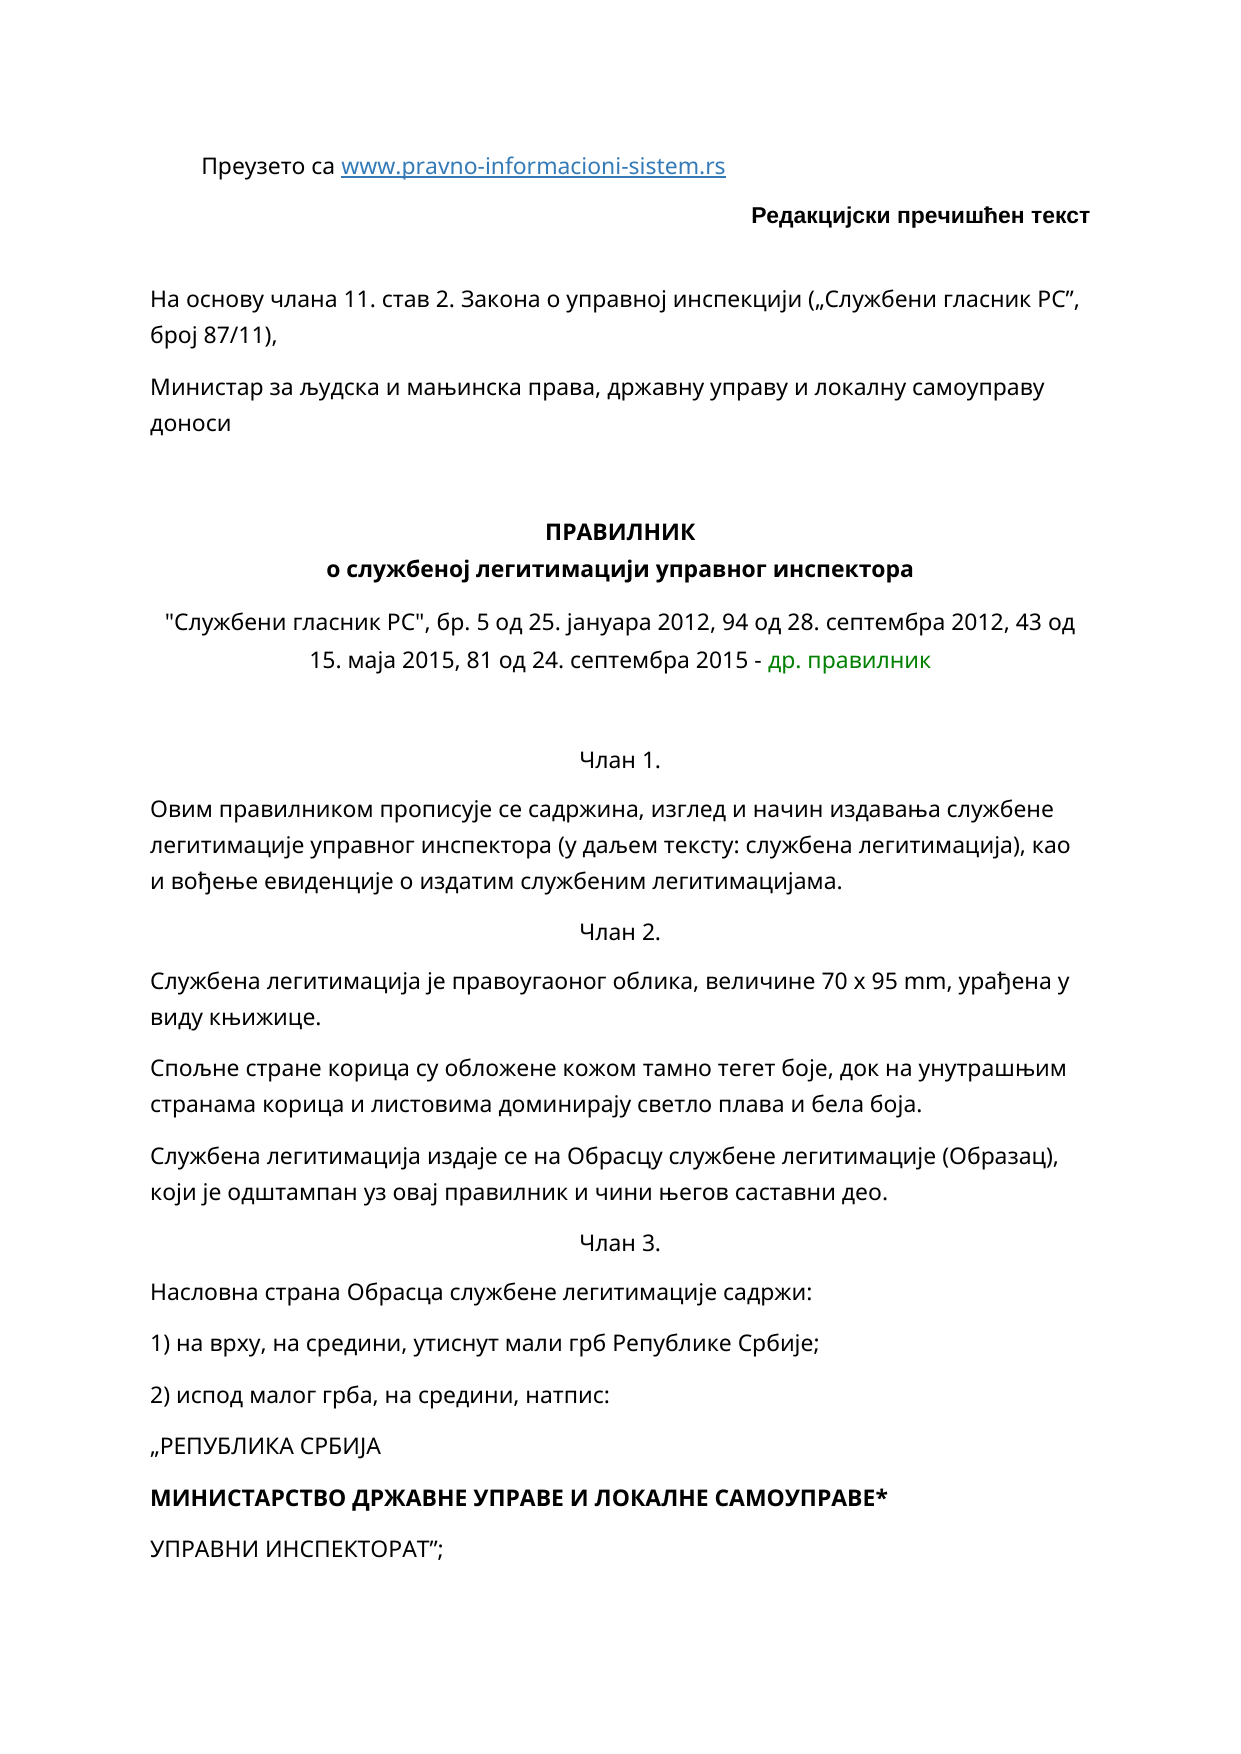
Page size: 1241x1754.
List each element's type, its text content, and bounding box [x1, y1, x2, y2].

text Члан 1. [150, 744, 1090, 776]
text ПРАВИЛНИК [150, 510, 1090, 547]
text УПРАВНИ ИНСПЕКТОРАТ”; [150, 1533, 1090, 1564]
text ﻿ Преузето са www.pravno-informacioni-sistem.rs [150, 150, 1090, 181]
text На основу члана 11. став 2. Закона о управној инспекцији („Службени гласник РС”, број 87/11), [150, 283, 1090, 351]
text Спољне стране корица су обложене кожом тамно тегет боје, док на унутрашњим странама корица и листовима доминирају светло плава и бела боја. [150, 1052, 1090, 1119]
text Редакцијски пречишћен текст [150, 202, 1090, 228]
text Службена легитимација издаје се на Обрасцу службене легитимације (Образац), који је одштампан уз овај правилник и чини његов саставни део. [150, 1139, 1090, 1207]
text Насловна страна Обрасца службене легитимације садржи: [150, 1276, 1090, 1307]
text Овим правилником прописује се садржина, изглед и начин издавања службене легитимације управног инспектора (у даљем тексту: службена легитимација), као и вођење евиденције о издатим службеним легитимацијама. [150, 793, 1090, 896]
text Министар за људска и мањинска права, државну управу и локалну самоуправу доноси [150, 371, 1090, 438]
text Члан 2. [150, 916, 1090, 947]
text 1) на врху, на средини, утиснут мали грб Републике Србије; [150, 1327, 1090, 1358]
text МИНИСТАРСТВО ДРЖАВНЕ УПРАВЕ И ЛОКАЛНЕ САМОУПРАВЕ* [150, 1482, 1090, 1513]
text о службеној легитимацији управног инспектора [150, 547, 1090, 585]
text Члан 3. [150, 1227, 1090, 1258]
text „РЕПУБЛИКА СРБИЈА [150, 1430, 1090, 1461]
text "Службени гласник РС", бр. 5 од 25. јануара 2012, 94 од 28. септембра 2012, 43 од 15. маја 2015, 81 од 24. септембра 2015 - др. правилник [150, 601, 1090, 676]
text 2) испод малог грба, на средини, натпис: [150, 1379, 1090, 1410]
text Службена легитимација је правоугаоног облика, величине 70 х 95 mm, урађена у виду књижице. [150, 964, 1090, 1032]
